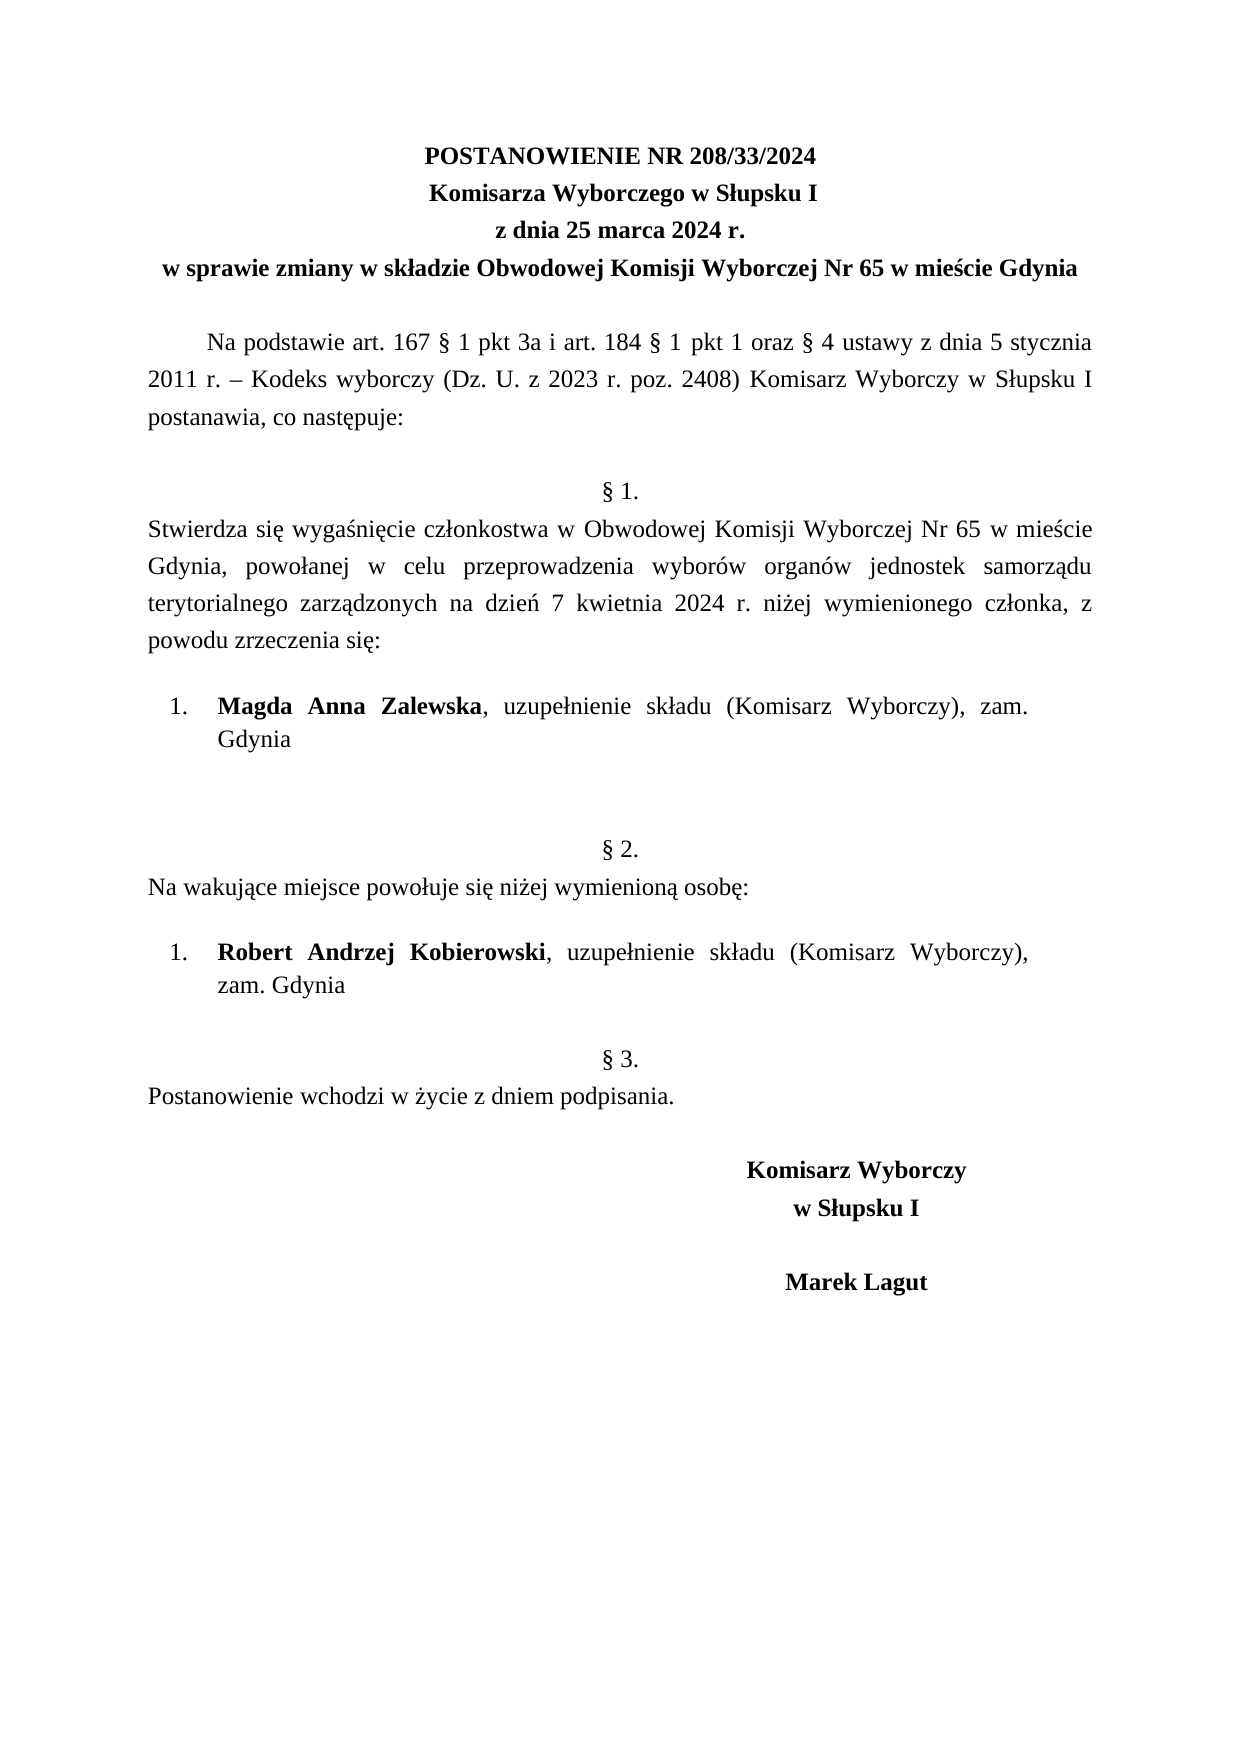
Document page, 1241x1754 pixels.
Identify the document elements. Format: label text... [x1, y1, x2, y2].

table_header Magda Anna Zalewska, uzupełnienie składu (Komisarz Wyborczy), zam. Gdynia [206, 688, 1040, 760]
text w sprawie zmiany w składzie Obwodowej Komisji Wyborczej Nr 65 w mieście Gdynia [148, 253, 1093, 281]
text § 3. [148, 1044, 1093, 1072]
text § 2. [148, 834, 1093, 863]
table_header 1. [148, 688, 206, 760]
text § 1. [148, 476, 1093, 505]
text Marek Lagut [620, 1267, 1093, 1296]
table_header Robert Andrzej Kobierowski, uzupełnienie składu (Komisarz Wyborczy), zam. Gdynia [206, 934, 1040, 1006]
text Stwierdza się wygaśnięcie członkostwa w Obwodowej Komisji Wyborczej Nr 65 w mieście Gdynia, powołanej w celu przeprowadzenia wyborów organów jednostek samorządu terytorialnego zarządzonych na dzień 7 kwietnia 2024 r. niżej wymienionego członka, z powodu zrzeczenia się: [148, 514, 1093, 654]
text Komisarza Wyborczego w Słupsku I [148, 178, 1093, 207]
text Komisarz Wyborczy w Słupsku I [620, 1156, 1093, 1222]
table_header 1. [148, 934, 206, 1006]
text z dnia 25 marca 2024 r. [148, 215, 1093, 244]
text Na wakujące miejsce powołuje się niżej wymienioną osobę: [148, 872, 1093, 901]
text POSTANOWIENIE NR 208/33/2024 [148, 141, 1093, 169]
text Na podstawie art. 167 § 1 pkt 3a i art. 184 § 1 pkt 1 oraz § 4 ustawy z dnia 5 stycznia 2011 r. – Kodeks wyborczy (Dz. U. z 2023 r. poz. 2408) Komisarz Wyborczy w Słupsku I postanawia, co następuje: [148, 327, 1093, 431]
text Postanowienie wchodzi w życie z dniem podpisania. [148, 1081, 1093, 1110]
